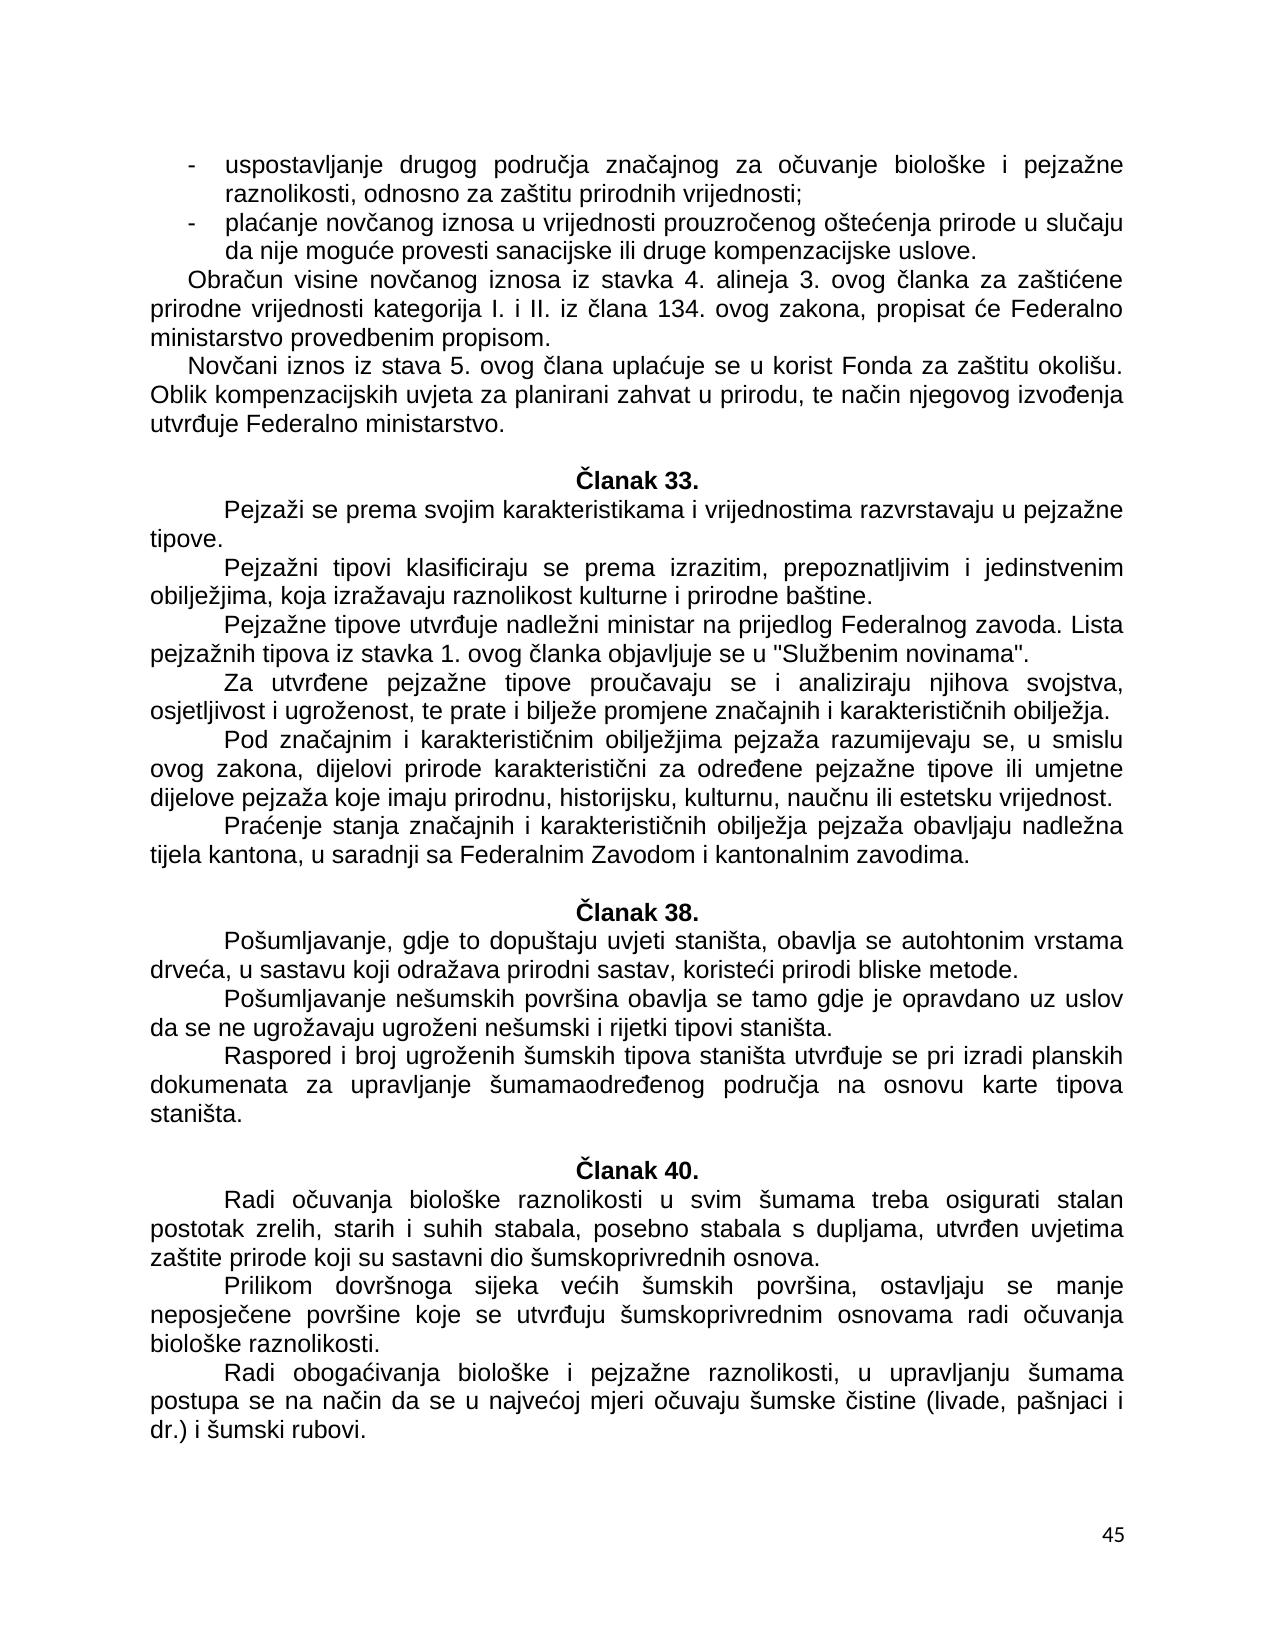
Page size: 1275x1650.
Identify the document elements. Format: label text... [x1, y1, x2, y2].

text Raspored i broj ugroženih šumskih tipova staništa utvrđuje se pri izradi planskih dokumenata za upravljanje šumamaodređenog područja na osnovu karte tipova staništa. [150, 1041, 1125, 1127]
text Radi obogaćivanja biološke i pejzažne raznolikosti, u upravljanju šumama postupa se na način da se u najvećoj mjeri očuvaju šumske čistine (livade, pašnjaci i dr.) i šumski rubovi. [150, 1357, 1125, 1444]
text Članak 40. [150, 1156, 1125, 1185]
text Radi očuvanja biološke raznolikosti u svim šumama treba osigurati stalan postotak zrelih, starih i suhih stabala, posebno stabala s dupljama, utvrđen uvjetima zaštite prirode koji su sastavni dio šumskoprivrednih osnova. [150, 1185, 1125, 1271]
text Članak 38. [150, 897, 1125, 926]
text Pejzažni tipovi klasificiraju se prema izrazitim, prepoznatljivim i jedinstvenim obilježjima, koja izražavaju raznolikost kulturne i prirodne baštine. [150, 552, 1125, 610]
text Pod značajnim i karakterističnim obilježjima pejzaža razumijevaju se, u smislu ovog zakona, dijelovi prirode karakteristični za određene pejzažne tipove ili umjetne dijelove pejzaža koje imaju prirodnu, historijsku, kulturnu, naučnu ili estetsku vrijednost. [150, 725, 1125, 811]
text Pejzažne tipove utvrđuje nadležni ministar na prijedlog Federalnog zavoda. Lista pejzažnih tipova iz stavka 1. ovog članka objavljuje se u "Službenim novinama". [150, 610, 1125, 667]
text Za utvrđene pejzažne tipove proučavaju se i analiziraju njihova svojstva, osjetljivost i ugroženost, te prate i bilježe promjene značajnih i karakterističnih obilježja. [150, 667, 1125, 725]
text Novčani iznos iz stava 5. ovog člana uplaćuje se u korist Fonda za zaštitu okolišu. Oblik kompenzacijskih uvjeta za planirani zahvat u prirodu, te način njegovog izvođenja utvrđuje Federalno ministarstvo. [150, 351, 1125, 437]
list plaćanje novčanog iznosa u vrijednosti prouzročenog oštećenja prirode u slučaju da nije moguće provesti sanacijske ili druge kompenzacijske uslove. [187, 207, 1125, 265]
text Obračun visine novčanog iznosa iz stavka 4. alineja 3. ovog članka za zaštićene prirodne vrijednosti kategorija I. i II. iz člana 134. ovog zakona, propisat će Federalno ministarstvo provedbenim propisom. [150, 265, 1125, 351]
text Pošumljavanje, gdje to dopuštaju uvjeti staništa, obavlja se autohtonim vrstama drveća, u sastavu koji odražava prirodni sastav, koristeći prirodi bliske metode. [150, 926, 1125, 984]
text Prilikom dovršnoga sijeka većih šumskih površina, ostavljaju se manje neposječene površine koje se utvrđuju šumskoprivrednim osnovama radi očuvanja biološke raznolikosti. [150, 1271, 1125, 1357]
text Praćenje stanja značajnih i karakterističnih obilježja pejzaža obavljaju nadležna tijela kantona, u saradnji sa Federalnim Zavodom i kantonalnim zavodima. [150, 811, 1125, 869]
text Članak 33. [150, 466, 1125, 495]
text Pejzaži se prema svojim karakteristikama i vrijednostima razvrstavaju u pejzažne tipove. [150, 495, 1125, 552]
text Pošumljavanje nešumskih površina obavlja se tamo gdje je opravdano uz uslov da se ne ugrožavaju ugroženi nešumski i rijetki tipovi staništa. [150, 984, 1125, 1041]
list uspostavljanje drugog područja značajnog za očuvanje biološke i pejzažne raznolikosti, odnosno za zaštitu prirodnih vrijednosti; [187, 150, 1125, 207]
